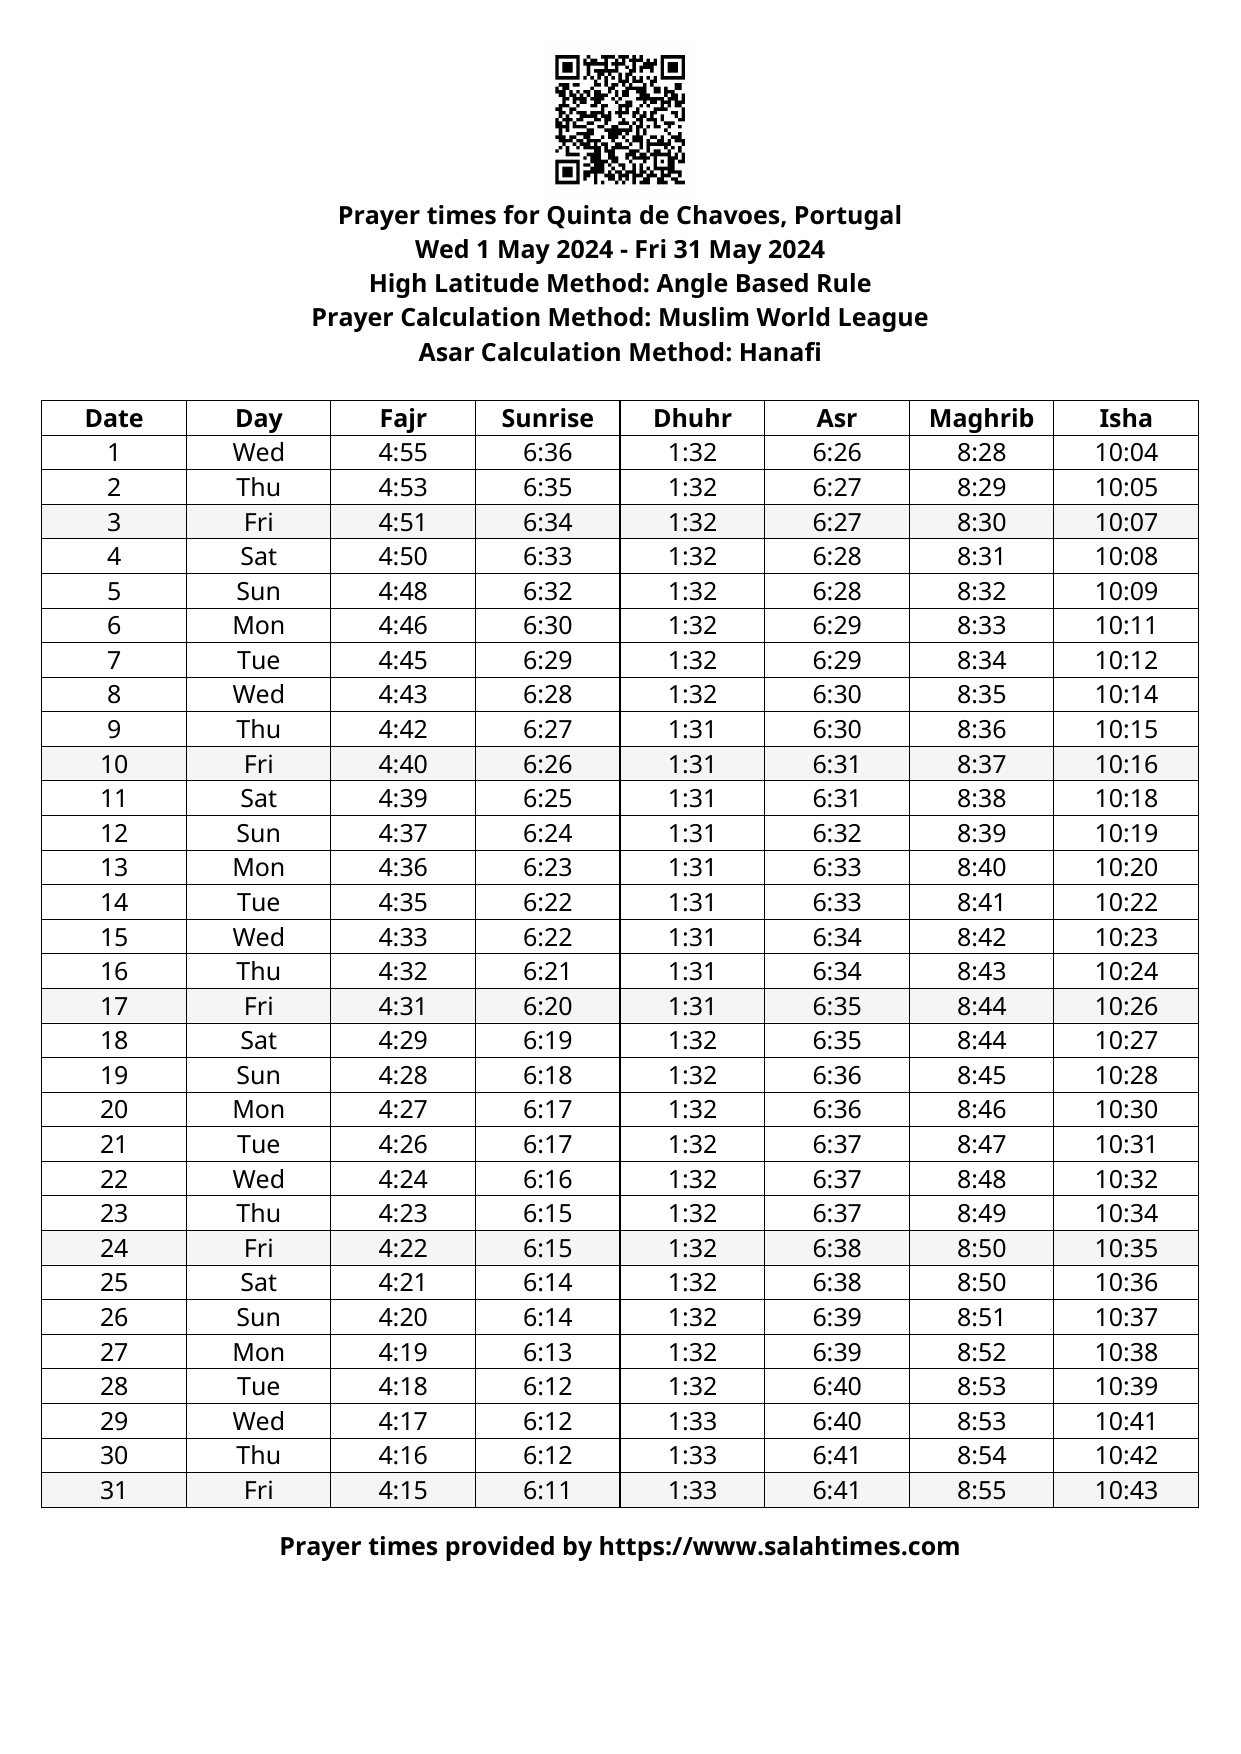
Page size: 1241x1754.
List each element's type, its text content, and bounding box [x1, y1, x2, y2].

table_cell 6:41 [765, 1439, 909, 1472]
table_cell 10:39 [1054, 1369, 1198, 1403]
table_cell 4:48 [331, 574, 475, 607]
table_cell 8:38 [910, 781, 1053, 815]
table_cell 6:39 [765, 1335, 909, 1368]
table_cell Fri [187, 989, 330, 1022]
table_cell 8:36 [910, 712, 1053, 746]
table_cell 1:32 [621, 1231, 764, 1264]
table_cell Tue [187, 643, 330, 677]
table_cell 10:23 [1054, 920, 1198, 953]
table_cell 6:17 [476, 1093, 619, 1126]
table_cell Sun [187, 574, 330, 607]
table_cell 6 [42, 609, 186, 642]
table_cell 1:31 [621, 747, 764, 780]
table_cell 10:27 [1054, 1024, 1198, 1057]
text Prayer Calculation Method: Muslim World League [42, 300, 1198, 334]
table_cell 19 [42, 1058, 186, 1092]
table_cell 10:26 [1054, 989, 1198, 1022]
table_cell 6:12 [476, 1369, 619, 1403]
table_cell 6:29 [765, 643, 909, 677]
table_cell 4:26 [331, 1127, 475, 1161]
table_cell 6:28 [765, 574, 909, 607]
table_cell Fri [187, 1231, 330, 1264]
table_cell 6:30 [765, 712, 909, 746]
table_cell 1:32 [621, 609, 764, 642]
table_header Date [42, 401, 186, 434]
table_cell 8:40 [910, 851, 1053, 884]
table_cell 4:40 [331, 747, 475, 780]
table_cell 18 [42, 1024, 186, 1057]
table_cell 6:40 [765, 1404, 909, 1437]
table_cell 1:33 [621, 1404, 764, 1437]
table_header Isha [1054, 401, 1198, 434]
table_cell 1:32 [621, 436, 764, 469]
table_cell 10:24 [1054, 954, 1198, 988]
table_cell 22 [42, 1162, 186, 1195]
text Asar Calculation Method: Hanafi [42, 334, 1198, 368]
table_cell 8:52 [910, 1335, 1053, 1368]
table_cell 8:55 [910, 1473, 1053, 1507]
table_cell 2 [42, 470, 186, 504]
table_cell 8:39 [910, 816, 1053, 849]
table_cell Mon [187, 609, 330, 642]
table_cell Wed [187, 1404, 330, 1437]
table_cell Thu [187, 1439, 330, 1472]
table_cell 6:35 [476, 470, 619, 504]
table_cell 25 [42, 1266, 186, 1299]
table_cell 29 [42, 1404, 186, 1437]
table_cell 3 [42, 505, 186, 538]
table_cell Fri [187, 505, 330, 538]
table_cell 6:39 [765, 1300, 909, 1334]
table_header Sunrise [476, 401, 619, 434]
table_cell 6:37 [765, 1127, 909, 1161]
table_cell 10:09 [1054, 574, 1198, 607]
table_cell 10:35 [1054, 1231, 1198, 1264]
table_cell Fri [187, 1473, 330, 1507]
table_cell 10:15 [1054, 712, 1198, 746]
table_cell 31 [42, 1473, 186, 1507]
table_cell 10:38 [1054, 1335, 1198, 1368]
table_cell 1:32 [621, 1335, 764, 1368]
table_cell 8:47 [910, 1127, 1053, 1161]
table_cell 8 [42, 678, 186, 711]
table_header Asr [765, 401, 909, 434]
table_cell 10:43 [1054, 1473, 1198, 1507]
table_cell Tue [187, 885, 330, 919]
table_cell 8:30 [910, 505, 1053, 538]
table_cell 10:42 [1054, 1439, 1198, 1472]
table_cell 4:19 [331, 1335, 475, 1368]
table_cell 8:51 [910, 1300, 1053, 1334]
table_cell 5 [42, 574, 186, 607]
table_cell 1:32 [621, 1127, 764, 1161]
table_cell 6:34 [476, 505, 619, 538]
table_cell Wed [187, 920, 330, 953]
table_cell 1:32 [621, 678, 764, 711]
table_cell 6:22 [476, 885, 619, 919]
table_cell Mon [187, 1093, 330, 1126]
table_cell 6:13 [476, 1335, 619, 1368]
table_cell 8:49 [910, 1196, 1053, 1230]
table_cell Tue [187, 1369, 330, 1403]
table_cell Thu [187, 1196, 330, 1230]
table_cell 8:29 [910, 470, 1053, 504]
table_cell 6:27 [765, 505, 909, 538]
table_cell 6:15 [476, 1231, 619, 1264]
table_cell 6:31 [765, 747, 909, 780]
table_cell Sun [187, 1058, 330, 1092]
table_cell Sat [187, 781, 330, 815]
table_cell 6:35 [765, 989, 909, 1022]
table_cell 10:19 [1054, 816, 1198, 849]
table_cell 1:31 [621, 712, 764, 746]
table_cell 7 [42, 643, 186, 677]
table_cell 6:15 [476, 1196, 619, 1230]
table_cell 6:32 [476, 574, 619, 607]
table_cell 4:39 [331, 781, 475, 815]
table_cell Thu [187, 712, 330, 746]
table_cell 1:31 [621, 851, 764, 884]
table_cell Sat [187, 1024, 330, 1057]
table_cell 10:07 [1054, 505, 1198, 538]
table_cell 10:08 [1054, 539, 1198, 573]
table_cell 8:53 [910, 1404, 1053, 1437]
table_cell 6:11 [476, 1473, 619, 1507]
table_cell 16 [42, 954, 186, 988]
table_cell 11 [42, 781, 186, 815]
table_cell 6:36 [476, 436, 619, 469]
table_cell Sun [187, 816, 330, 849]
table_cell Wed [187, 436, 330, 469]
table_cell 4:22 [331, 1231, 475, 1264]
table_cell 6:33 [765, 851, 909, 884]
table_cell 6:30 [765, 678, 909, 711]
table_cell 4:24 [331, 1162, 475, 1195]
table_cell 6:28 [765, 539, 909, 573]
table_cell 6:27 [765, 470, 909, 504]
table_cell 8:32 [910, 574, 1053, 607]
table_cell Fri [187, 747, 330, 780]
table_cell 6:34 [765, 954, 909, 988]
table_cell 1:32 [621, 1058, 764, 1092]
table_cell 1:32 [621, 574, 764, 607]
table_cell 10:31 [1054, 1127, 1198, 1161]
table_cell 1:32 [621, 1300, 764, 1334]
table_cell 1:32 [621, 1162, 764, 1195]
table_cell Mon [187, 1335, 330, 1368]
table_cell 4:29 [331, 1024, 475, 1057]
table_cell 4:31 [331, 989, 475, 1022]
text Prayer times provided by https://www.salahtimes.com [42, 1528, 1198, 1563]
table_cell 14 [42, 885, 186, 919]
table_cell 6:12 [476, 1404, 619, 1437]
table_header Day [187, 401, 330, 434]
table_cell 21 [42, 1127, 186, 1161]
table_cell 10:20 [1054, 851, 1198, 884]
table_cell 6:18 [476, 1058, 619, 1092]
table_cell 6:16 [476, 1162, 619, 1195]
table_cell 6:33 [476, 539, 619, 573]
table_cell 4:53 [331, 470, 475, 504]
table_cell 10:41 [1054, 1404, 1198, 1437]
table_cell 6:20 [476, 989, 619, 1022]
table_cell 1:31 [621, 816, 764, 849]
table_cell 10:16 [1054, 747, 1198, 780]
table_cell Thu [187, 470, 330, 504]
table_cell 30 [42, 1439, 186, 1472]
table_cell 4:21 [331, 1266, 475, 1299]
table_cell 1:32 [621, 1369, 764, 1403]
table_cell 24 [42, 1231, 186, 1264]
table_cell 1:33 [621, 1439, 764, 1472]
table_cell 4:37 [331, 816, 475, 849]
table_cell 4:28 [331, 1058, 475, 1092]
table_cell 8:48 [910, 1162, 1053, 1195]
text High Latitude Method: Angle Based Rule [42, 266, 1198, 300]
table_cell 10:12 [1054, 643, 1198, 677]
table_cell 4 [42, 539, 186, 573]
table_cell 1:32 [621, 1093, 764, 1126]
table_cell 6:36 [765, 1093, 909, 1126]
table_cell 4:33 [331, 920, 475, 953]
table_cell 10:34 [1054, 1196, 1198, 1230]
table_cell 8:44 [910, 989, 1053, 1022]
table_cell 1:31 [621, 781, 764, 815]
table_cell 6:28 [476, 678, 619, 711]
table_cell 4:51 [331, 505, 475, 538]
table_cell 4:46 [331, 609, 475, 642]
table_cell 4:50 [331, 539, 475, 573]
table_cell 1:32 [621, 470, 764, 504]
table_cell 1:32 [621, 505, 764, 538]
table_cell 6:22 [476, 920, 619, 953]
table_cell 4:17 [331, 1404, 475, 1437]
table_cell 4:16 [331, 1439, 475, 1472]
table_cell 6:37 [765, 1196, 909, 1230]
table_cell 10:05 [1054, 470, 1198, 504]
table_cell Thu [187, 954, 330, 988]
table_cell Sun [187, 1300, 330, 1334]
table_cell 1:32 [621, 1266, 764, 1299]
table_cell 6:24 [476, 816, 619, 849]
table_cell 10:32 [1054, 1162, 1198, 1195]
table_cell 1:32 [621, 1024, 764, 1057]
table_cell Mon [187, 851, 330, 884]
table_cell 10:22 [1054, 885, 1198, 919]
picture [542, 41, 699, 198]
table_cell Wed [187, 678, 330, 711]
table_cell 1:33 [621, 1473, 764, 1507]
table_cell 6:32 [765, 816, 909, 849]
table_header Dhuhr [621, 401, 764, 434]
text Wed 1 May 2024 - Fri 31 May 2024 [42, 232, 1198, 266]
table_cell 10:37 [1054, 1300, 1198, 1334]
table_cell 6:26 [765, 436, 909, 469]
table_cell 8:33 [910, 609, 1053, 642]
table_cell 27 [42, 1335, 186, 1368]
table_cell 6:33 [765, 885, 909, 919]
table_cell 8:46 [910, 1093, 1053, 1126]
table_cell 1:31 [621, 920, 764, 953]
table_cell 6:35 [765, 1024, 909, 1057]
table_cell 4:45 [331, 643, 475, 677]
table_cell 28 [42, 1369, 186, 1403]
table_cell 6:29 [765, 609, 909, 642]
text Prayer times for Quinta de Chavoes, Portugal [42, 198, 1198, 232]
table_cell 8:42 [910, 920, 1053, 953]
table_cell 6:19 [476, 1024, 619, 1057]
table_cell 13 [42, 851, 186, 884]
table_cell 9 [42, 712, 186, 746]
table_cell 8:35 [910, 678, 1053, 711]
table_cell 6:40 [765, 1369, 909, 1403]
table_cell 1:31 [621, 954, 764, 988]
table_cell 8:54 [910, 1439, 1053, 1472]
table_cell 4:32 [331, 954, 475, 988]
table_cell 6:17 [476, 1127, 619, 1161]
table_cell 8:53 [910, 1369, 1053, 1403]
table_cell 8:43 [910, 954, 1053, 988]
table_cell 1:31 [621, 885, 764, 919]
table_cell 4:35 [331, 885, 475, 919]
table_cell 20 [42, 1093, 186, 1126]
table_cell 12 [42, 816, 186, 849]
table_cell 1:32 [621, 1196, 764, 1230]
table_cell 6:30 [476, 609, 619, 642]
table_cell 8:41 [910, 885, 1053, 919]
table_cell 6:23 [476, 851, 619, 884]
table_cell 6:31 [765, 781, 909, 815]
table_cell 6:38 [765, 1231, 909, 1264]
table_cell 6:37 [765, 1162, 909, 1195]
table_cell 8:28 [910, 436, 1053, 469]
table_cell 4:43 [331, 678, 475, 711]
table_cell Tue [187, 1127, 330, 1161]
table_cell 6:25 [476, 781, 619, 815]
table_cell 6:41 [765, 1473, 909, 1507]
table_cell 8:37 [910, 747, 1053, 780]
table_cell 10:36 [1054, 1266, 1198, 1299]
table_cell 6:27 [476, 712, 619, 746]
table_cell 6:29 [476, 643, 619, 677]
table_cell 4:20 [331, 1300, 475, 1334]
table_header Fajr [331, 401, 475, 434]
table_cell 6:14 [476, 1266, 619, 1299]
table_cell 6:36 [765, 1058, 909, 1092]
table_cell 4:36 [331, 851, 475, 884]
table_cell 4:15 [331, 1473, 475, 1507]
table_cell 8:34 [910, 643, 1053, 677]
table_cell 8:44 [910, 1024, 1053, 1057]
table_header Maghrib [910, 401, 1053, 434]
table_cell 10:18 [1054, 781, 1198, 815]
table_cell 4:42 [331, 712, 475, 746]
table_cell 1 [42, 436, 186, 469]
table_cell 10:14 [1054, 678, 1198, 711]
table_cell 6:12 [476, 1439, 619, 1472]
table_cell 8:45 [910, 1058, 1053, 1092]
table_cell 6:38 [765, 1266, 909, 1299]
table_cell 4:27 [331, 1093, 475, 1126]
table_cell 6:34 [765, 920, 909, 953]
table_cell 15 [42, 920, 186, 953]
table_cell 6:26 [476, 747, 619, 780]
table_cell 6:21 [476, 954, 619, 988]
table_cell Wed [187, 1162, 330, 1195]
table_cell 8:50 [910, 1231, 1053, 1264]
table_cell Sat [187, 1266, 330, 1299]
table_cell 8:31 [910, 539, 1053, 573]
table_cell 10:28 [1054, 1058, 1198, 1092]
table_cell 10:11 [1054, 609, 1198, 642]
table_cell 4:18 [331, 1369, 475, 1403]
table_cell 4:23 [331, 1196, 475, 1230]
table_cell 6:14 [476, 1300, 619, 1334]
table_cell 4:55 [331, 436, 475, 469]
table_cell 1:31 [621, 989, 764, 1022]
table_cell 1:32 [621, 643, 764, 677]
table_cell 17 [42, 989, 186, 1022]
table_cell Sat [187, 539, 330, 573]
table_cell 26 [42, 1300, 186, 1334]
table_cell 8:50 [910, 1266, 1053, 1299]
table_cell 10:30 [1054, 1093, 1198, 1126]
table_cell 23 [42, 1196, 186, 1230]
table_cell 10:04 [1054, 436, 1198, 469]
table_cell 10 [42, 747, 186, 780]
table_cell 1:32 [621, 539, 764, 573]
